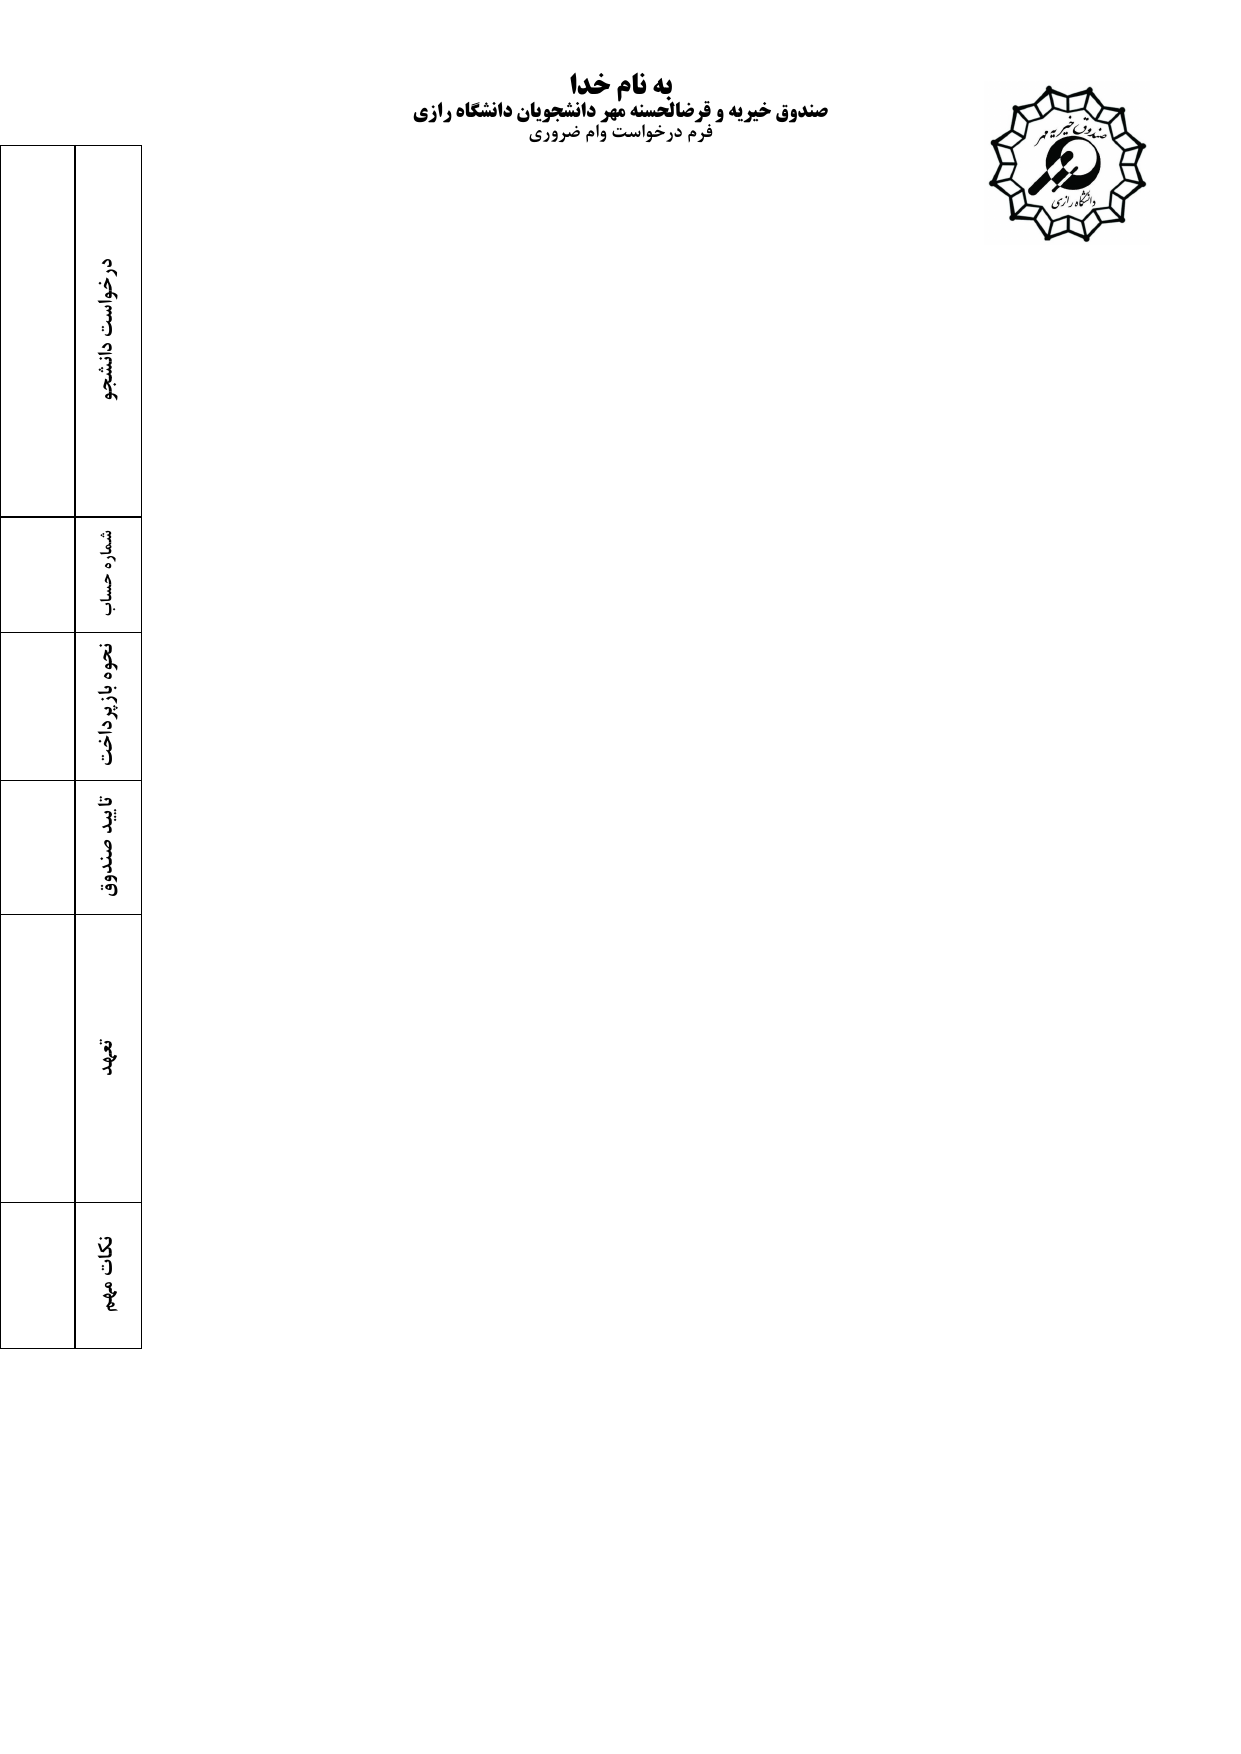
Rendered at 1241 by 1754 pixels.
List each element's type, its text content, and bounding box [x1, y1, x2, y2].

table_cell نحوه بازپرداخت [76, 633, 141, 780]
table_cell تعهد [76, 915, 141, 1202]
table_cell تایید صندوق [76, 781, 141, 914]
table_cell شماره حساب [76, 518, 141, 632]
table_header درخواست دانشجو [76, 146, 141, 516]
table_cell نکات مهم [76, 1203, 141, 1348]
picture [983, 81, 1150, 245]
